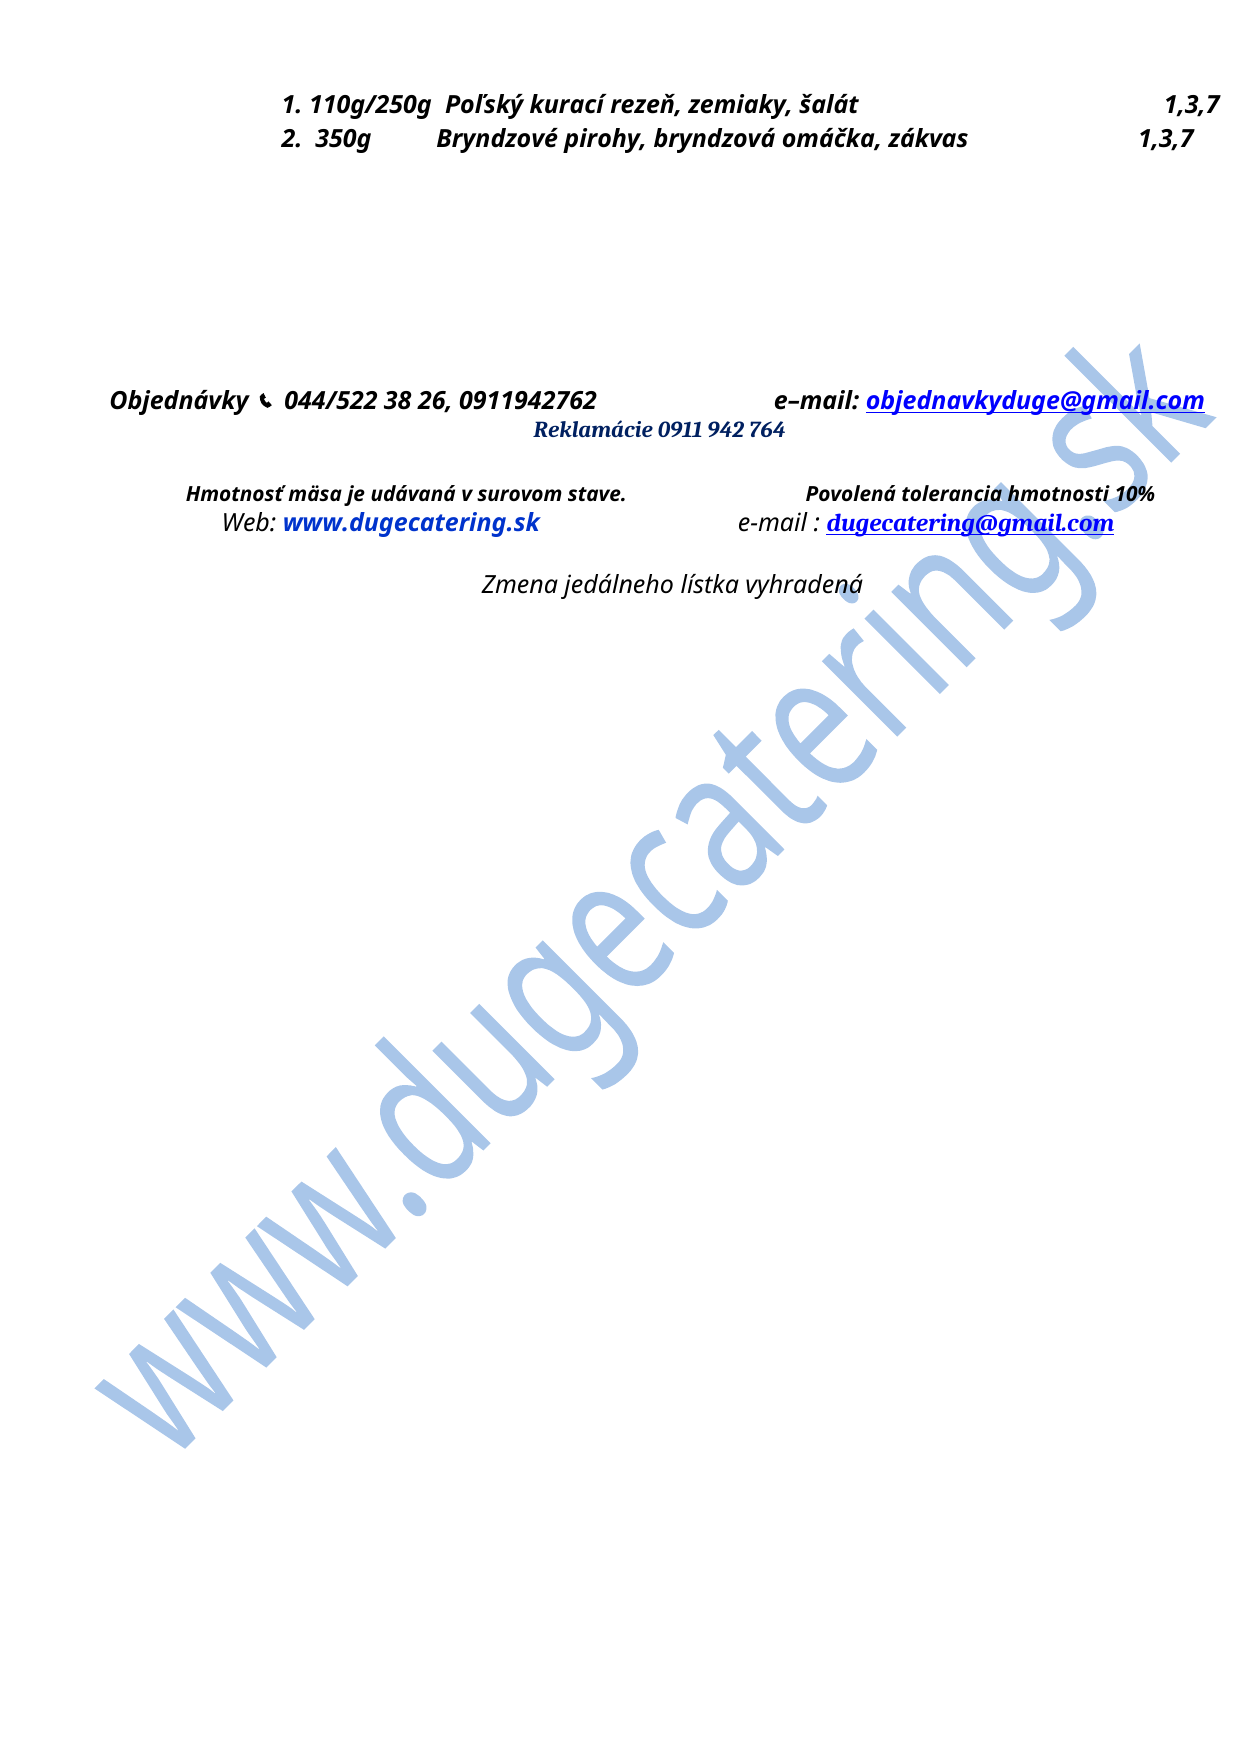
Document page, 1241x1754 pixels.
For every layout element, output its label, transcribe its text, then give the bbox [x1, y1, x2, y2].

text Hmotnosť mäsa je udávaná v surovom stave. Povolená tolerancia hmotnosti 10% [74, 479, 1240, 507]
subtitle Objednávky 044/522 38 26, 0911942762 e–mail: objednavkyduge@gmail.com [74, 383, 1240, 417]
text 2. 350g Bryndzové pirohy, bryndzová omáčka, zákvas 1,3,7 [74, 121, 1240, 154]
subtitle Reklamácie 0911 942 764 [74, 417, 1240, 443]
text 1. 110g/250g Poľský kurací rezeň, zemiaky, šalát 1,3,7 [74, 86, 1240, 121]
text Web: www.dugecatering.sk e-mail : dugecatering@gmail.com [148, 507, 1240, 538]
text Zmena jedálneho lístka vyhradená [369, 568, 1240, 599]
